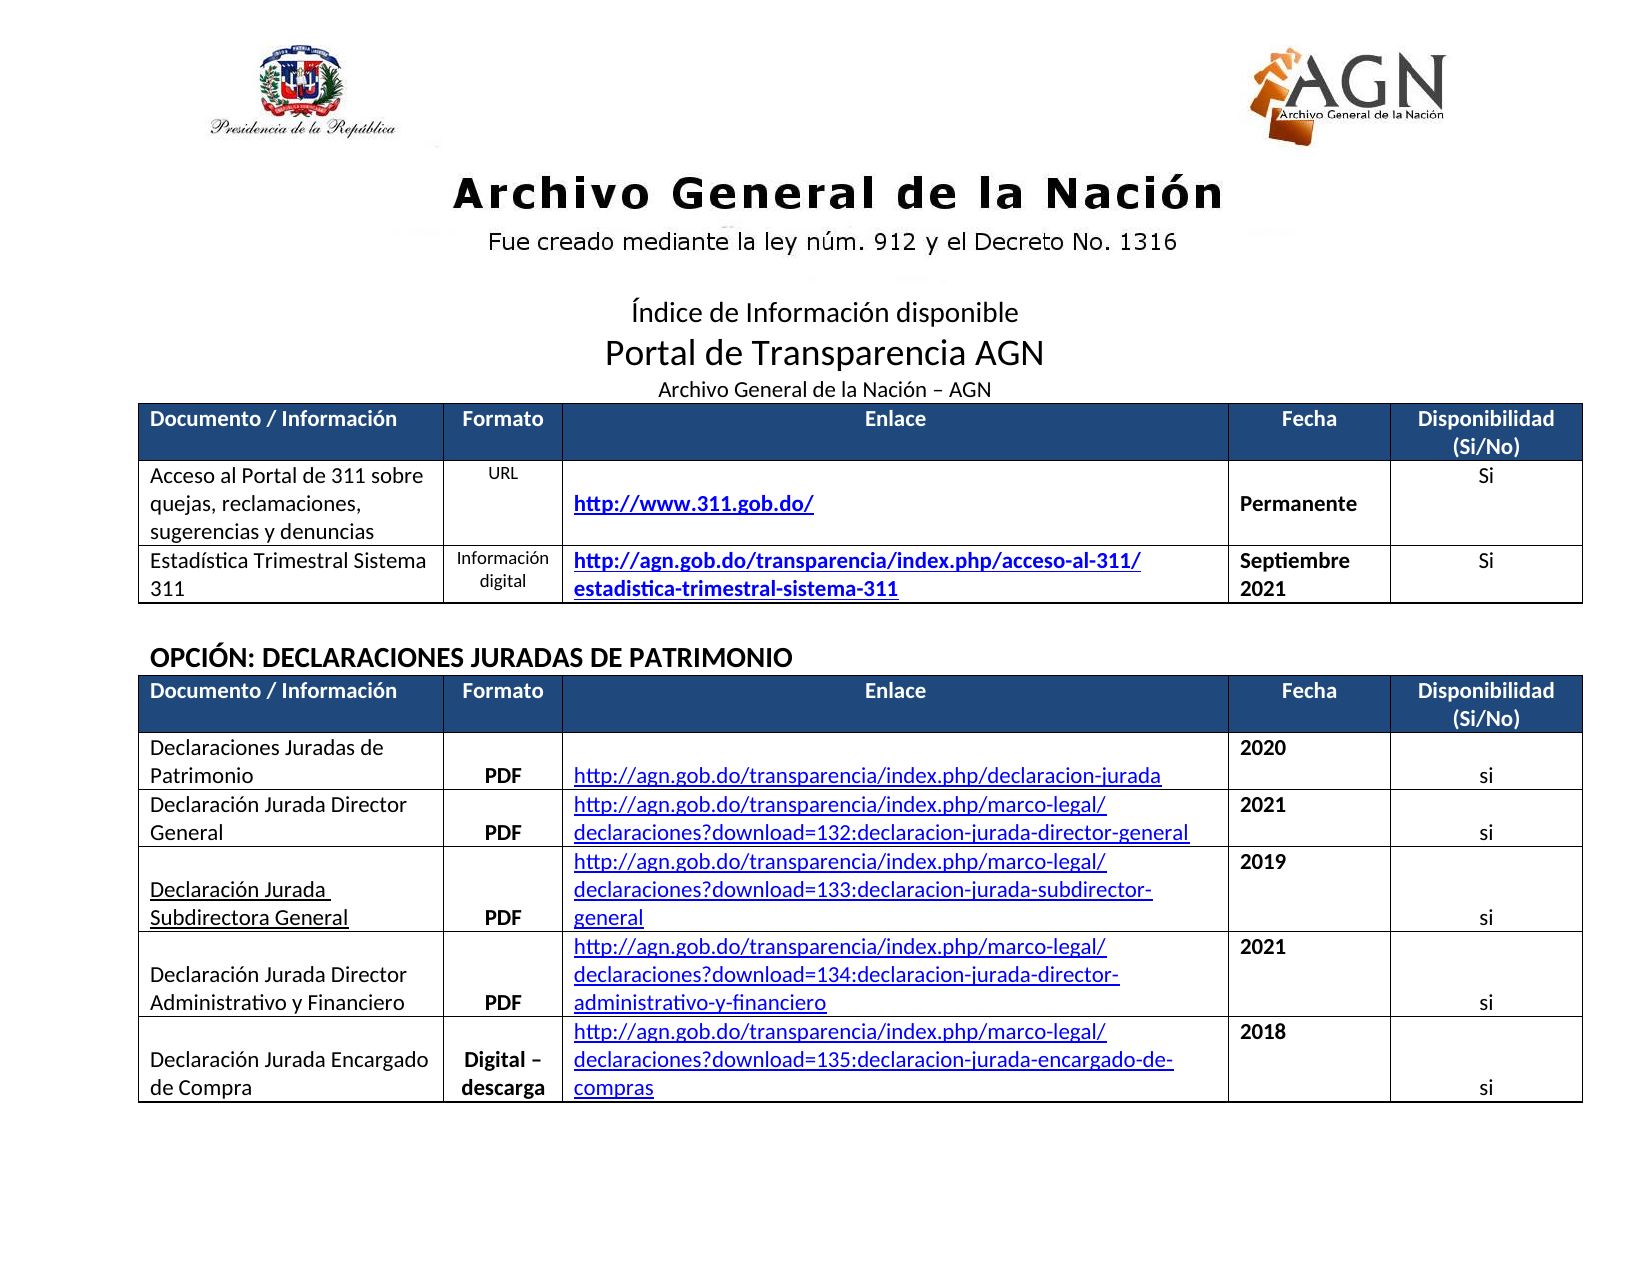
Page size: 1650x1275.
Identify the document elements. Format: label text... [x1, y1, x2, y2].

table_header Formato [444, 404, 562, 460]
table_cell si [1391, 790, 1582, 846]
table_cell Septiembre 2021 [1229, 546, 1390, 602]
table_cell http://agn.gob.do/transparencia/index.php/marco-legal/declaraciones?download=133:declaracion-jurada-subdirector-general [563, 847, 1228, 931]
table_cell Digital – descarga [444, 1017, 562, 1101]
table_cell 2021 [1229, 790, 1390, 846]
table_cell si [1391, 1017, 1582, 1101]
table_header Disponibilidad (Si/No) [1391, 676, 1582, 732]
table_cell http://agn.gob.do/transparencia/index.php/marco-legal/declaraciones?download=135:declaracion-jurada-encargado-de-compras [563, 1017, 1228, 1101]
table_cell Si [1391, 461, 1582, 545]
table_cell si [1391, 847, 1582, 931]
table_header Disponibilidad (Si/No) [1391, 404, 1582, 460]
table_cell http://agn.gob.do/transparencia/index.php/marco-legal/declaraciones?download=132:declaracion-jurada-director-general [563, 790, 1228, 846]
table_cell si [1391, 932, 1582, 1016]
table_cell Declaración Jurada Director General [139, 790, 443, 846]
text OPCIÓN: DECLARACIONES JURADAS DE PATRIMONIO [150, 639, 1500, 675]
table_cell URL [444, 461, 562, 545]
table_cell Estadística Trimestral Sistema 311 [139, 546, 443, 602]
table_header Enlace [563, 676, 1228, 732]
table_cell 2019 [1229, 847, 1390, 931]
table_header Formato [444, 676, 562, 732]
table_cell Declaración Jurada Director Administrativo y Financiero [139, 932, 443, 1016]
table_cell PDF [444, 847, 562, 931]
table_cell PDF [444, 932, 562, 1016]
table_cell Si [1391, 546, 1582, 602]
table_header Fecha [1229, 676, 1390, 732]
table_cell http://agn.gob.do/transparencia/index.php/marco-legal/declaraciones?download=134:declaracion-jurada-director-administrativo-y-financiero [563, 932, 1228, 1016]
table_cell PDF [444, 733, 562, 789]
table_cell http://agn.gob.do/transparencia/index.php/declaracion-jurada [563, 733, 1228, 789]
table_cell Declaración Jurada Encargado de Compra [139, 1017, 443, 1101]
table_cell 2018 [1229, 1017, 1390, 1101]
table_header Documento / Información [139, 676, 443, 732]
table_header Fecha [1229, 404, 1390, 460]
table_cell 2021 [1229, 932, 1390, 1016]
table_header Enlace [563, 404, 1228, 460]
table_cell Declaraciones Juradas de Patrimonio [139, 733, 443, 789]
table_cell PDF [444, 790, 562, 846]
table_cell Permanente [1229, 461, 1390, 545]
table_cell http://agn.gob.do/transparencia/index.php/acceso-al-311/estadistica-trimestral-sistema-311 [563, 546, 1228, 602]
table_cell 2020 [1229, 733, 1390, 789]
table_header Documento / Información [139, 404, 443, 460]
table_cell si [1391, 733, 1582, 789]
picture [165, 29, 1485, 294]
table_cell http://www.311.gob.do/ [563, 461, 1228, 545]
table_cell Acceso al Portal de 311 sobre quejas, reclamaciones, sugerencias y denuncias [139, 461, 443, 545]
table_cell Información digital [444, 546, 562, 602]
table_cell Declaración Jurada Subdirectora General [139, 847, 443, 931]
